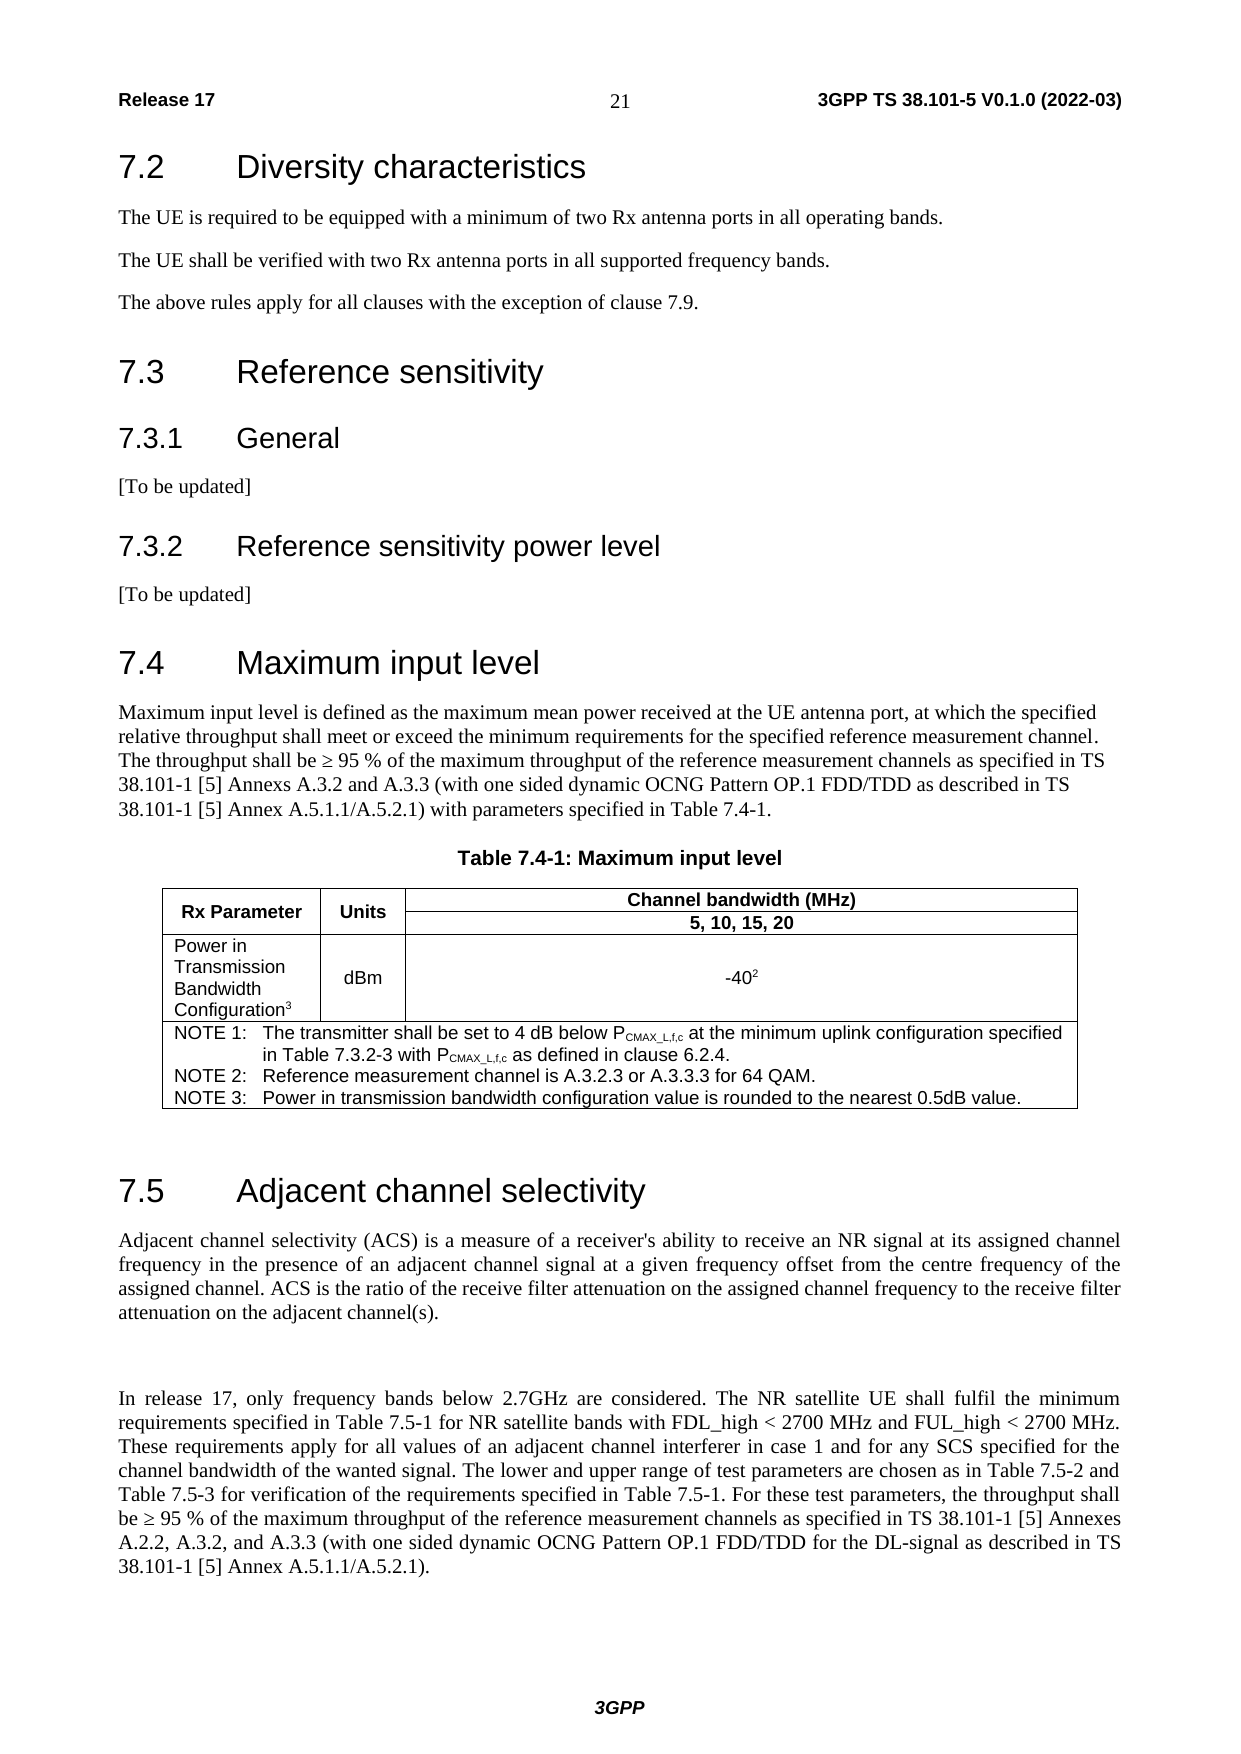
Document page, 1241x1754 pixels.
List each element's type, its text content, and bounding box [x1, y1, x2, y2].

text Maximum input level is defined as the maximum mean power received at the UE antenna port, at which the specified relative throughput shall meet or exceed the minimum requirements for the specified reference measurement channel. The throughput shall be ≥ 95 % of the maximum throughput of the reference measurement channels as specified in TS 38.101-1 [5] Annexs A.3.2 and A.3.3 (with one sided dynamic OCNG Pattern OP.1 FDD/TDD as described in TS 38.101-1 [5] Annex A.5.1.1/A.5.2.1) with parameters specified in Table 7.4-1. [118, 700, 1122, 821]
text Table 7.4-1: Maximum input level [118, 846, 1122, 869]
subtitle 7.5 Adjacent channel selectivity [118, 1171, 1122, 1209]
subtitle 7.3 Reference sensitivity [118, 352, 1122, 390]
table_cell -402 [406, 935, 1077, 1021]
text The UE is required to be equipped with a minimum of two Rx antenna ports in all operating bands. [118, 205, 1122, 229]
table_cell 5, 10, 15, 20 [406, 912, 1077, 933]
table_header Rx Parameter [163, 889, 320, 933]
table_header Units [321, 889, 405, 933]
table_cell NOTE 1: The transmitter shall be set to 4 dB below PCMAX_L,f,c at the minimum uplink configuration specified in Table 7.3.2-3 with PCMAX_L,f,c as defined in clause 6.2.4. NOTE 2: Reference measurement channel is A.3.2.3 or A.3.3.3 for 64 QAM. NOTE 3: Power in transmission bandwidth configuration value is rounded to the nearest 0.5dB value. [163, 1022, 1077, 1108]
text Adjacent channel selectivity (ACS) is a measure of a receiver's ability to receive an NR signal at its assigned channel frequency in the presence of an adjacent channel signal at a given frequency offset from the centre frequency of the assigned channel. ACS is the ratio of the receive filter attenuation on the assigned channel frequency to the receive filter attenuation on the adjacent channel(s). [118, 1228, 1122, 1324]
subtitle 7.3.2 Reference sensitivity power level [118, 529, 1122, 563]
table_header Channel bandwidth (MHz) [406, 889, 1077, 911]
table_cell Power in Transmission Bandwidth Configuration3 [163, 935, 320, 1021]
text The UE shall be verified with two Rx antenna ports in all supported frequency bands. [118, 247, 1122, 272]
subtitle 7.4 Maximum input level [118, 643, 1122, 681]
text In release 17, only frequency bands below 2.7GHz are considered. The NR satellite UE shall fulfil the minimum requirements specified in Table 7.5-1 for NR satellite bands with FDL_high < 2700 MHz and FUL_high < 2700 MHz. These requirements apply for all values of an adjacent channel interferer in case 1 and for any SCS specified for the channel bandwidth of the wanted signal. The lower and upper range of test parameters are chosen as in Table 7.5-2 and Table 7.5-3 for verification of the requirements specified in Table 7.5-1. For these test parameters, the throughput shall be ≥ 95 % of the maximum throughput of the reference measurement channels as specified in TS 38.101-1 [5] Annexes A.2.2, A.3.2, and A.3.3 (with one sided dynamic OCNG Pattern OP.1 FDD/TDD for the DL-signal as described in TS 38.101-1 [5] Annex A.5.1.1/A.5.2.1). [118, 1386, 1122, 1578]
subtitle 7.2 Diversity characteristics [118, 147, 1122, 186]
text [To be updated] [118, 581, 1122, 606]
text The above rules apply for all clauses with the exception of clause 7.9. [118, 290, 1122, 314]
text [To be updated] [118, 474, 1122, 498]
subtitle 7.3.1 General [118, 422, 1122, 455]
table_cell dBm [321, 935, 405, 1021]
